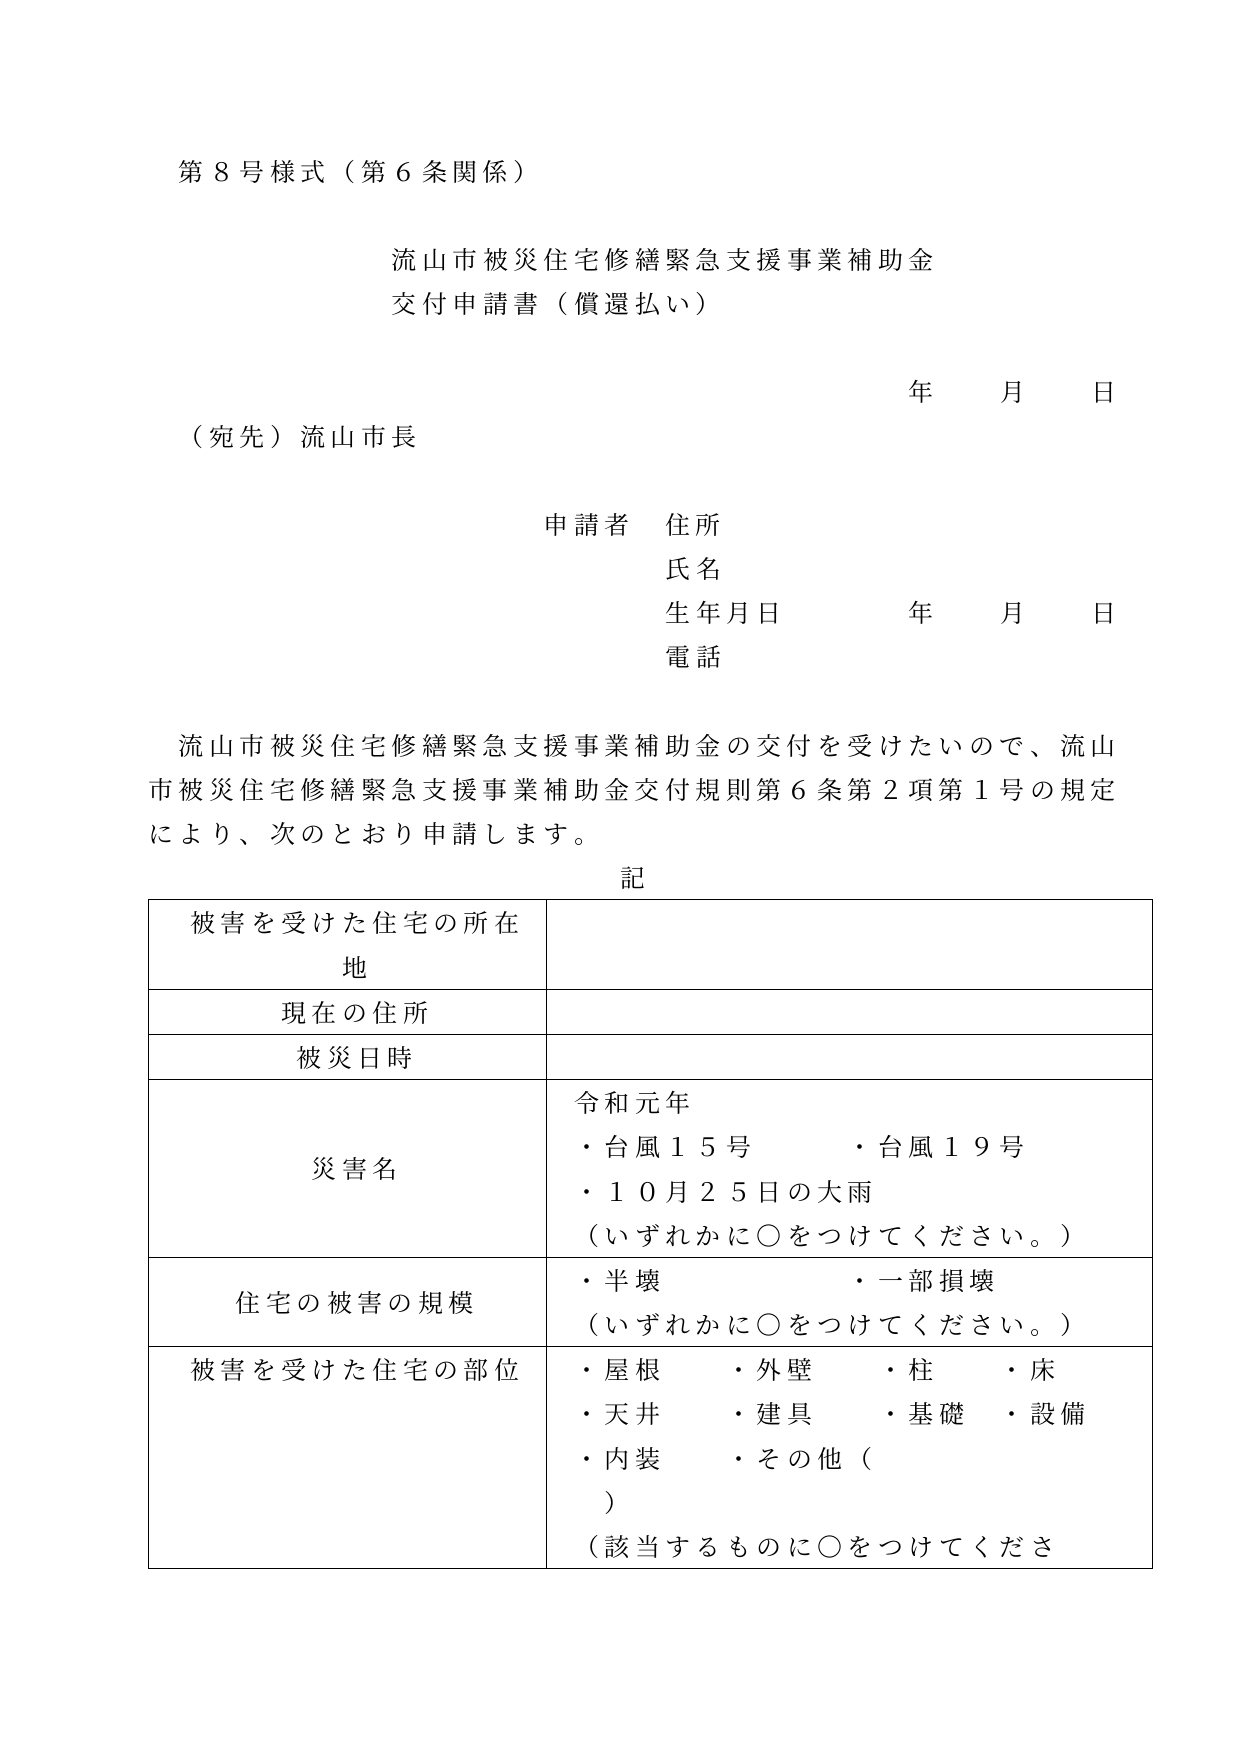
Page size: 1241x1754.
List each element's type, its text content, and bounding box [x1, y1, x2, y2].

table_header [547, 900, 1152, 988]
text 流山市被災住宅修繕緊急支援事業補助金の交付を受けたいので、流山市被災住宅修繕緊急支援事業補助金交付規則第６条第２項第１号の規定により、次のとおり申請します。 [148, 722, 1122, 855]
table_header 被害を受けた住宅の所在地 [149, 900, 546, 988]
text 生年月日 年 月 日 [148, 590, 1122, 634]
table_cell [547, 1035, 1152, 1079]
text 申請者 住所 [148, 502, 1122, 546]
text 記 [148, 855, 1122, 899]
table_cell 被災日時 [149, 1035, 546, 1079]
text 交付申請書（償還払い） [148, 281, 1122, 325]
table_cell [547, 1347, 1152, 1568]
text （宛先）流山市長 [148, 413, 1122, 457]
text 流山市被災住宅修繕緊急支援事業補助金 [148, 237, 1122, 281]
text 年 月 日 [148, 369, 1122, 413]
table_cell 被害を受けた住宅の部位 [149, 1347, 546, 1568]
table_cell 現在の住所 [149, 990, 546, 1034]
table_cell 住宅の被害の規模 [149, 1258, 546, 1346]
table_cell 令和元年 ・台風１５号 ・台風１９号 ・１０月２５日の大雨 （いずれかに〇をつけてください。） [547, 1080, 1152, 1257]
table_cell 災害名 [149, 1080, 546, 1257]
text 電話 [148, 634, 1122, 678]
table_cell ・半壊 ・一部損壊 （いずれかに〇をつけてください。） [547, 1258, 1152, 1346]
text 第８号様式（第６条関係） [148, 148, 1122, 192]
text 氏名 [148, 546, 1122, 590]
table_cell [547, 990, 1152, 1034]
